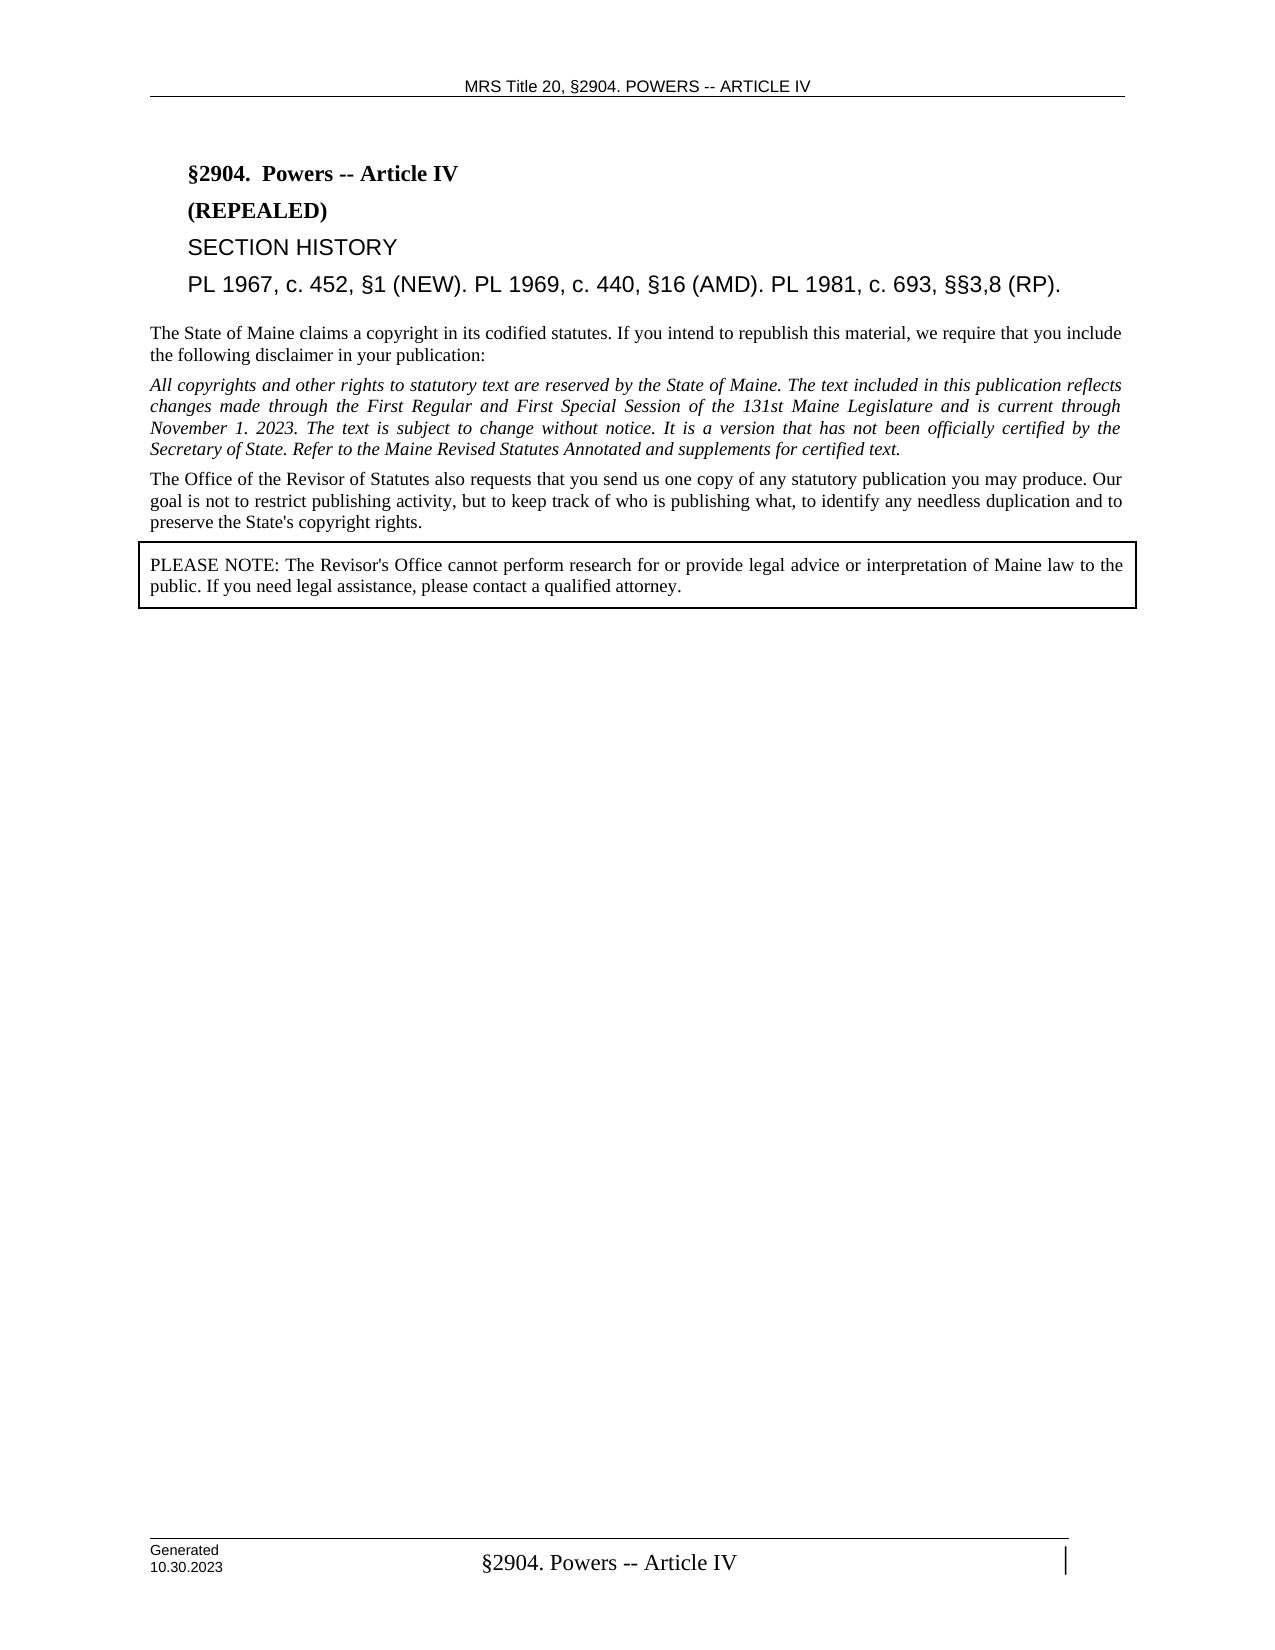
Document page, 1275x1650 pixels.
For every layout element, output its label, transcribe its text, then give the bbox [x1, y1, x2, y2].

text All copyrights and other rights to statutory text are reserved by the State of Maine. The text included in this publication reflects changes made through the First Regular and First Special Session of the 131st Maine Legislature and is current through November 1. 2023 . The text is subject to change without notice. It is a version that has not been officially certified by the Secretary of State. Refer to the Maine Revised Statutes Annotated and supplements for certified text. [150, 373, 1125, 460]
text SECTION HISTORY [187, 234, 1125, 260]
text PL 1967, c. 452, §1 (NEW). PL 1969, c. 440, §16 (AMD). PL 1981, c. 693, §§3,8 (RP). [187, 271, 1125, 297]
text The State of Maine claims a copyright in its codified statutes. If you intend to republish this material, we require that you include the following disclaimer in your publication: [150, 322, 1125, 365]
text (REPEALED) [187, 197, 1125, 223]
text The Office of the Revisor of Statutes also requests that you send us one copy of any statutory publication you may produce. Our goal is not to restrict publishing activity, but to keep track of who is publishing what, to identify any needless duplication and to preserve the State's copyright rights. [150, 468, 1125, 533]
text §2904. Powers -- Article IV [187, 160, 1125, 187]
text PLEASE NOTE: The Revisor's Office cannot perform research for or provide legal advice or interpretation of Maine law to the public. If you need legal assistance, please contact a qualified attorney. [140, 543, 1135, 607]
